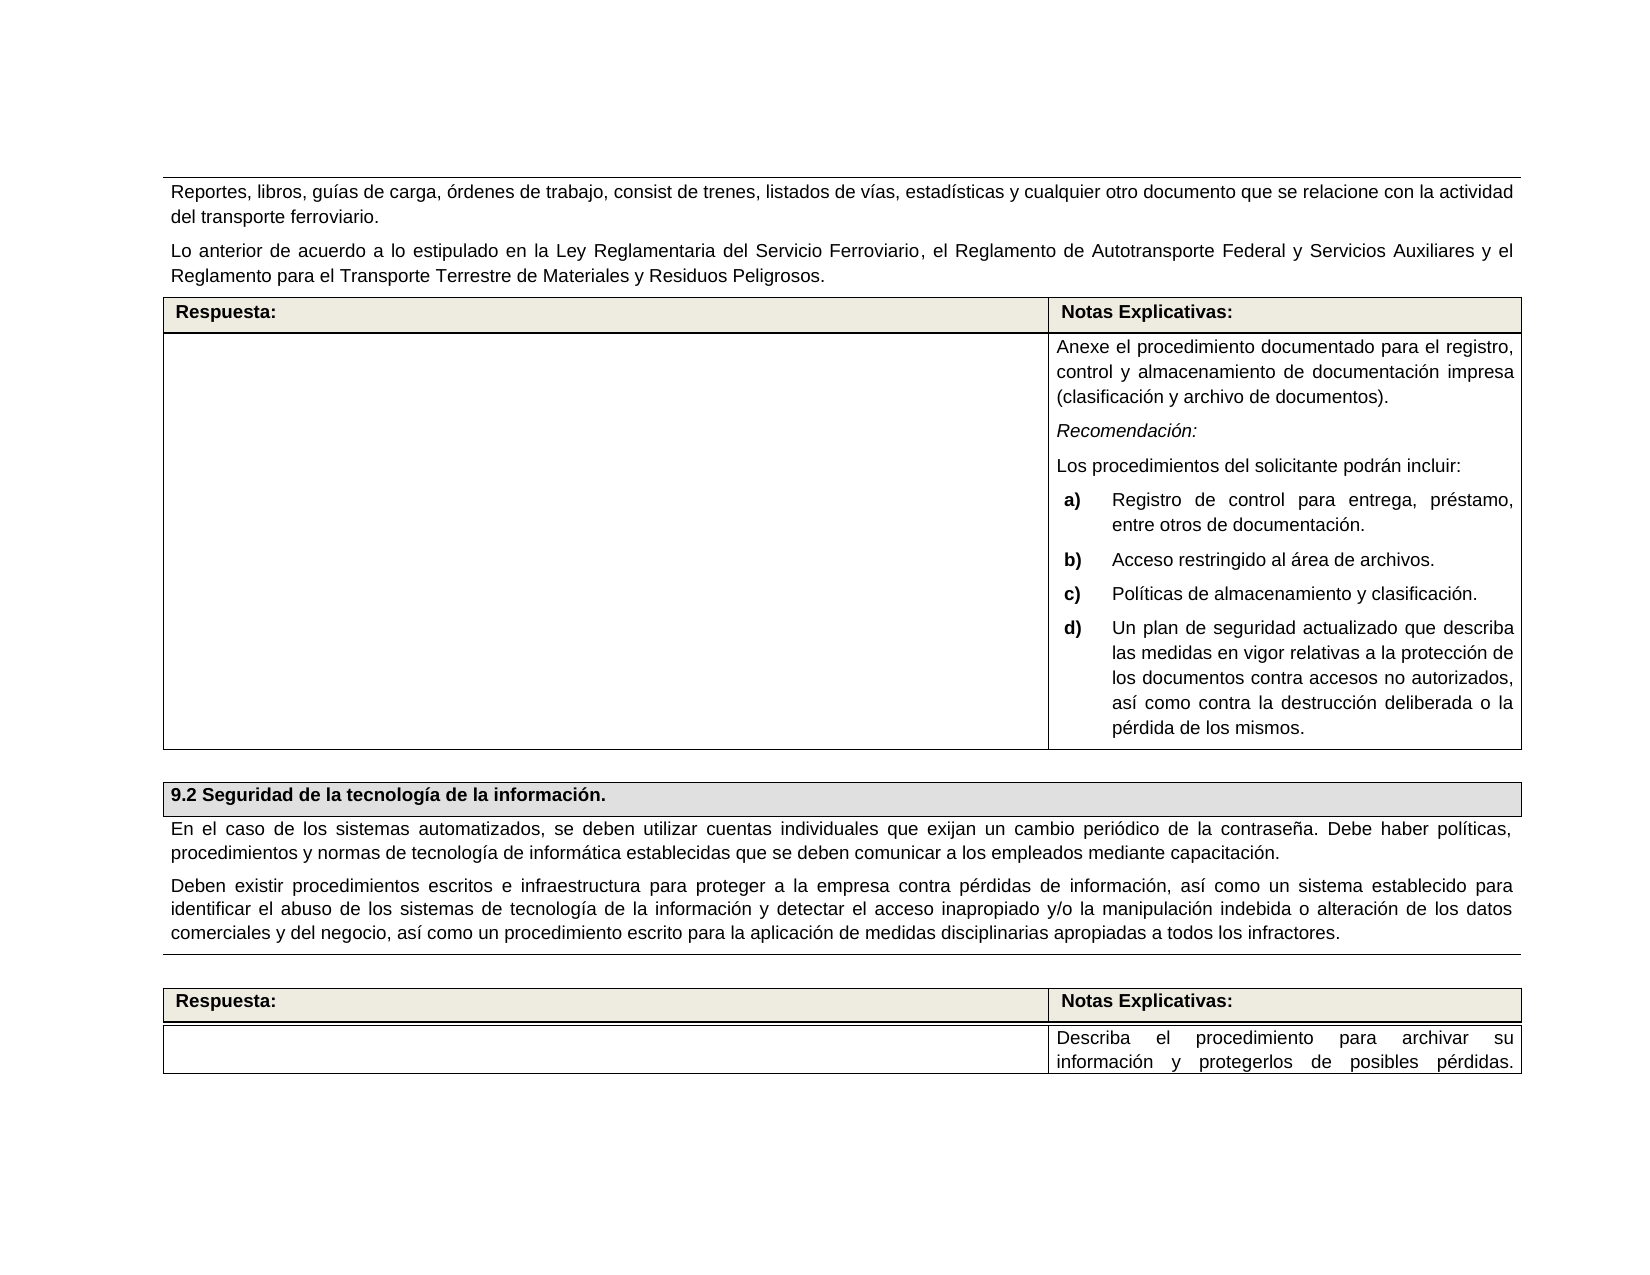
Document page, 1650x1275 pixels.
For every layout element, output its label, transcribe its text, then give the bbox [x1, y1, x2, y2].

table_header [164, 1026, 1048, 1073]
table_header Respuesta: [164, 989, 1048, 1021]
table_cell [163, 178, 1521, 297]
table_header 9.2 Seguridad de la tecnología de la información. [164, 783, 1521, 816]
table_cell En el caso de los sistemas automatizados, se deben utilizar cuentas individuales que exijan un cambio periódico de la contraseña. Debe haber políticas, procedimientos y normas de tecnología de informática establecidas que se deben comunicar a los empleados mediante capacitación. Deben existir procedimientos escritos e infraestructura para proteger a la empresa contra pérdidas de información, así como un sistema establecido para identificar el abuso de los sistemas de tecnología de la información y detectar el acceso inapropiado y/o la manipulación indebida o alteración de los datos comerciales y del negocio, así como un procedimiento escrito para la aplicación de medidas disciplinarias apropiadas a todos los infractores. [163, 817, 1521, 953]
table_cell Anexe el procedimiento documentado para el registro, control y almacenamiento de documentación impresa (clasificación y archivo de documentos). Recomendación: Los procedimientos del solicitante podrán incluir: Registro de control para entrega, préstamo, entre otros de documentación. Acceso restringido al área de archivos. Políticas de almacenamiento y clasificación. Un plan de seguridad actualizado que describa las medidas en vigor relativas a la protección de los documentos contra accesos no autorizados, así como contra la destrucción deliberada o la pérdida de los mismos. [1049, 334, 1521, 749]
table_cell [164, 334, 1048, 749]
table_cell Notas Explicativas: [1049, 298, 1521, 332]
table_cell Respuesta: [164, 298, 1048, 332]
table_header Notas Explicativas: [1049, 989, 1521, 1021]
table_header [1049, 1026, 1521, 1073]
